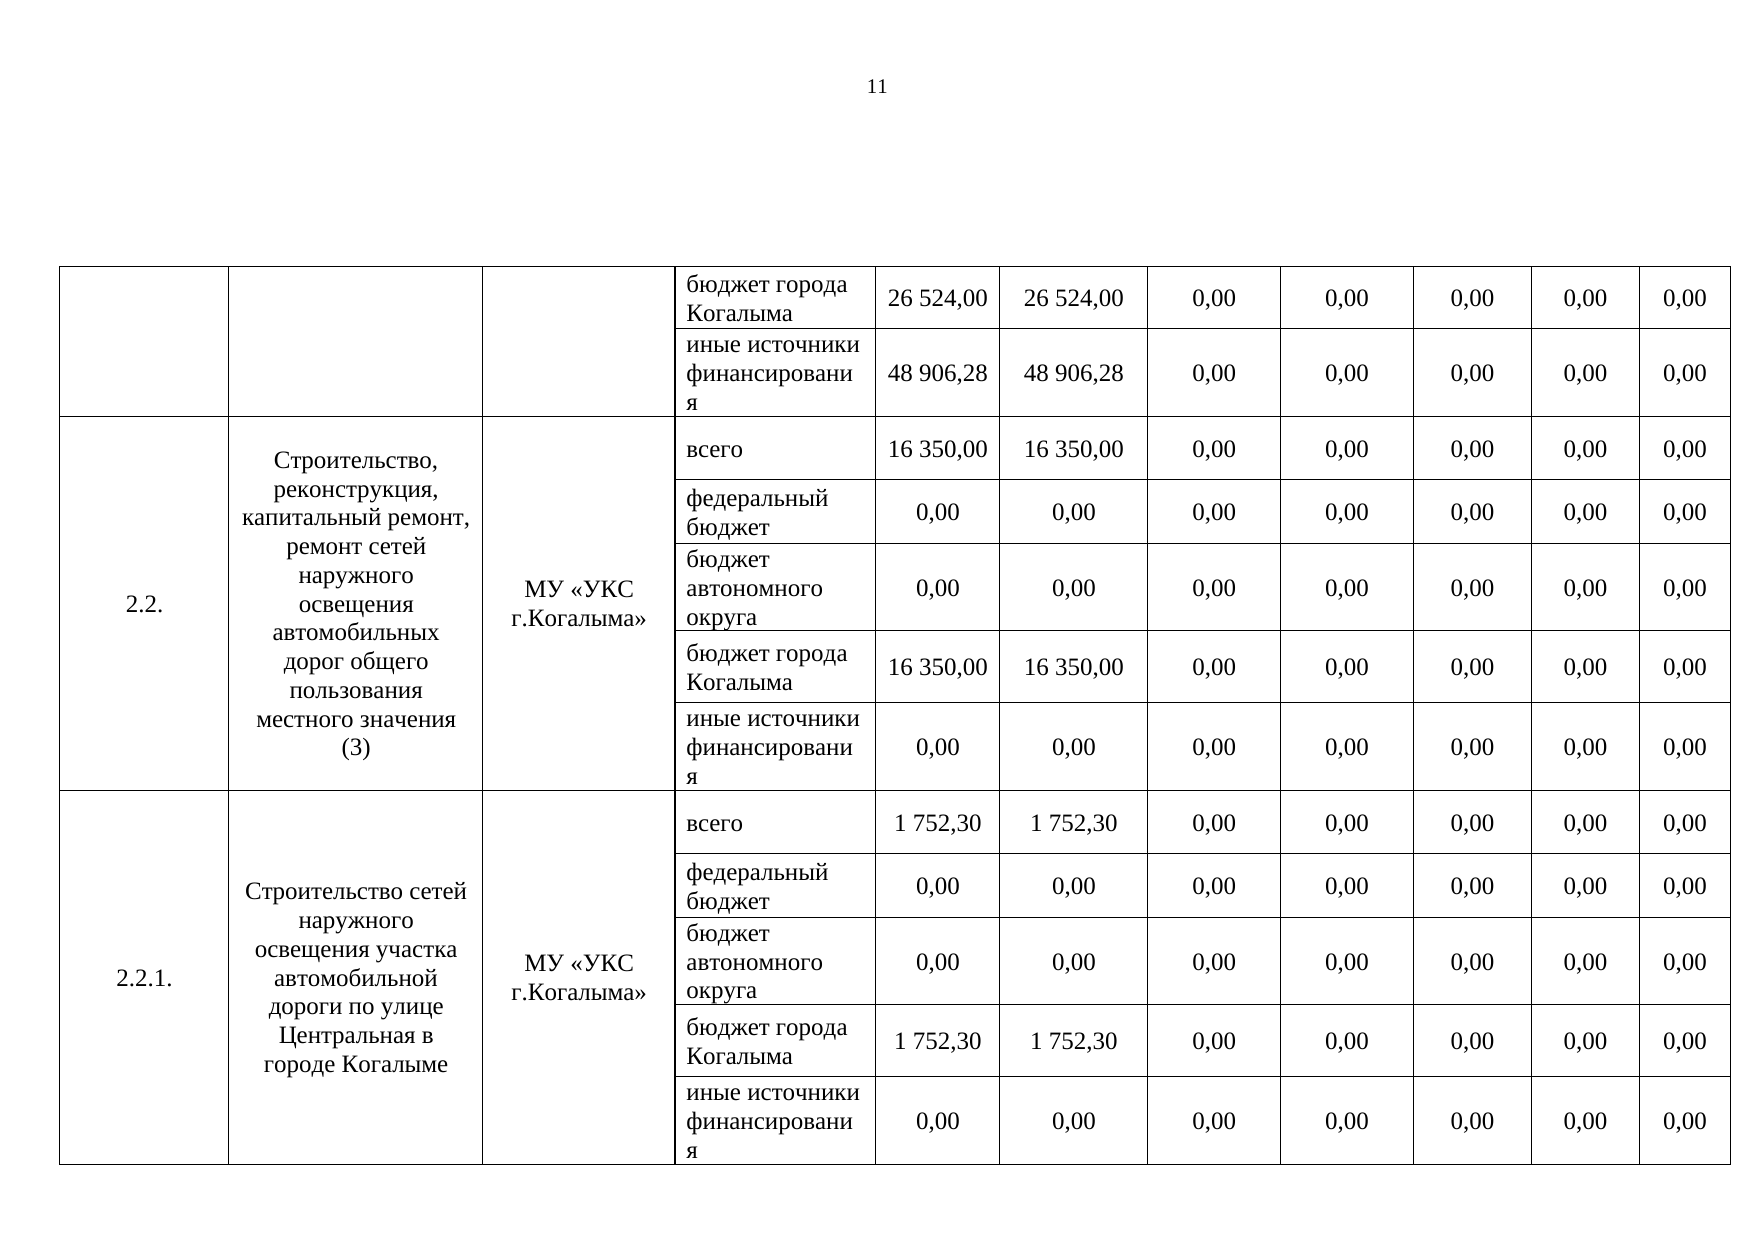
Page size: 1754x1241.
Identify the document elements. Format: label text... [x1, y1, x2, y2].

table_cell бюджет автономного округа [676, 544, 875, 630]
table_cell иные источники финансирования [676, 703, 875, 789]
table_cell 0,00 [1640, 854, 1730, 917]
table_cell 0,00 [1281, 1005, 1413, 1076]
table_cell 0,00 [1532, 631, 1639, 702]
table_cell 0,00 [1640, 267, 1730, 328]
table_cell 0,00 [1281, 417, 1413, 479]
table_cell 0,00 [876, 918, 999, 1004]
table_cell 0,00 [1532, 854, 1639, 917]
table_cell 0,00 [1148, 703, 1280, 789]
table_cell 0,00 [1414, 267, 1531, 328]
table_cell 0,00 [1148, 417, 1280, 479]
table_cell 0,00 [1000, 918, 1147, 1004]
table_cell 0,00 [1148, 918, 1280, 1004]
table_cell 0,00 [1281, 703, 1413, 789]
table_cell 26 524,00 [876, 267, 999, 328]
table_cell 0,00 [876, 544, 999, 630]
table_cell 48 906,28 [1000, 329, 1147, 416]
table_cell 2.2. [60, 417, 228, 789]
table_cell 0,00 [1281, 544, 1413, 630]
table_cell 0,00 [1281, 480, 1413, 543]
table_cell 0,00 [1000, 544, 1147, 630]
table_cell 0,00 [1281, 329, 1413, 416]
table_cell 0,00 [1148, 544, 1280, 630]
table_cell 0,00 [1281, 1077, 1413, 1163]
table_cell 48 906,28 [876, 329, 999, 416]
table_cell 0,00 [1414, 417, 1531, 479]
table_cell 0,00 [1414, 631, 1531, 702]
table_cell 0,00 [1148, 480, 1280, 543]
table_cell иные источники финансирования [676, 1077, 875, 1163]
table_cell 0,00 [1414, 918, 1531, 1004]
table_cell 0,00 [1532, 544, 1639, 630]
table_cell 0,00 [1640, 791, 1730, 853]
table_cell 0,00 [1414, 1077, 1531, 1163]
table_cell 0,00 [1640, 417, 1730, 479]
table_cell 0,00 [1281, 854, 1413, 917]
table_cell 0,00 [1000, 854, 1147, 917]
table_cell 0,00 [1414, 480, 1531, 543]
table_cell 1 752,30 [876, 1005, 999, 1076]
table_cell МУ «УКС г.Когалыма» [483, 791, 674, 1163]
table_cell 0,00 [876, 480, 999, 543]
table_cell всего [676, 791, 875, 853]
table_cell 0,00 [1640, 480, 1730, 543]
table_cell 0,00 [1640, 544, 1730, 630]
table_cell бюджет города Когалыма [676, 631, 875, 702]
table_cell 0,00 [1281, 791, 1413, 853]
table_cell 0,00 [1414, 329, 1531, 416]
table_cell 0,00 [1532, 329, 1639, 416]
table_cell 1 752,30 [876, 791, 999, 853]
table_cell 1 752,30 [1000, 791, 1147, 853]
table_cell МУ «УКС г.Когалыма» [483, 417, 674, 789]
table_cell Строительство сетей наружного освещения участка автомобильной дороги по улице Центральная в городе Когалыме [229, 791, 482, 1163]
table_cell 26 524,00 [1000, 267, 1147, 328]
table_cell 0,00 [1532, 918, 1639, 1004]
table_cell федеральный бюджет [676, 854, 875, 917]
table_cell 0,00 [1532, 480, 1639, 543]
table_cell 0,00 [1148, 329, 1280, 416]
table_cell 0,00 [1414, 791, 1531, 853]
table_cell 0,00 [1148, 791, 1280, 853]
table_cell 0,00 [1640, 918, 1730, 1004]
table_cell 0,00 [876, 703, 999, 789]
table_cell 0,00 [1414, 1005, 1531, 1076]
table_cell иные источники финансирования [676, 329, 875, 416]
table_cell 0,00 [1532, 1077, 1639, 1163]
table_cell Строительство, реконструкция, капитальный ремонт, ремонт сетей наружного освещения автомобильных дорог общего пользования местного значения (3) [229, 417, 482, 789]
table_cell бюджет города Когалыма [676, 1005, 875, 1076]
table_cell 0,00 [1640, 1077, 1730, 1163]
table_cell 16 350,00 [876, 631, 999, 702]
table_cell 0,00 [1532, 417, 1639, 479]
table_cell 0,00 [1148, 854, 1280, 917]
table_cell 0,00 [1000, 703, 1147, 789]
table_cell 0,00 [1148, 1005, 1280, 1076]
table_cell 0,00 [1148, 267, 1280, 328]
table_cell 16 350,00 [1000, 631, 1147, 702]
table_cell 0,00 [1532, 703, 1639, 789]
table_cell 0,00 [1640, 631, 1730, 702]
table_cell 0,00 [1640, 329, 1730, 416]
table_cell 0,00 [1640, 703, 1730, 789]
table_cell 0,00 [1000, 480, 1147, 543]
table_cell 0,00 [876, 1077, 999, 1163]
table_cell федеральный бюджет [676, 480, 875, 543]
table_cell 0,00 [876, 854, 999, 917]
table_cell всего [676, 417, 875, 479]
table_cell 0,00 [1414, 854, 1531, 917]
table_cell 2.2.1. [60, 791, 228, 1163]
table_cell 1 752,30 [1000, 1005, 1147, 1076]
table_cell 0,00 [1414, 703, 1531, 789]
table_cell 0,00 [1532, 1005, 1639, 1076]
table_cell 0,00 [1148, 1077, 1280, 1163]
table_cell бюджет города Когалыма [676, 267, 875, 328]
table_cell 0,00 [1281, 631, 1413, 702]
table_cell 0,00 [1281, 267, 1413, 328]
table_cell 0,00 [1532, 267, 1639, 328]
table_cell бюджет автономного округа [676, 918, 875, 1004]
table_cell 0,00 [1000, 1077, 1147, 1163]
table_cell 0,00 [1532, 791, 1639, 853]
table_cell 16 350,00 [876, 417, 999, 479]
table_cell 0,00 [1414, 544, 1531, 630]
table_cell 0,00 [1640, 1005, 1730, 1076]
table_cell 0,00 [1281, 918, 1413, 1004]
table_cell 16 350,00 [1000, 417, 1147, 479]
table_cell 0,00 [1148, 631, 1280, 702]
